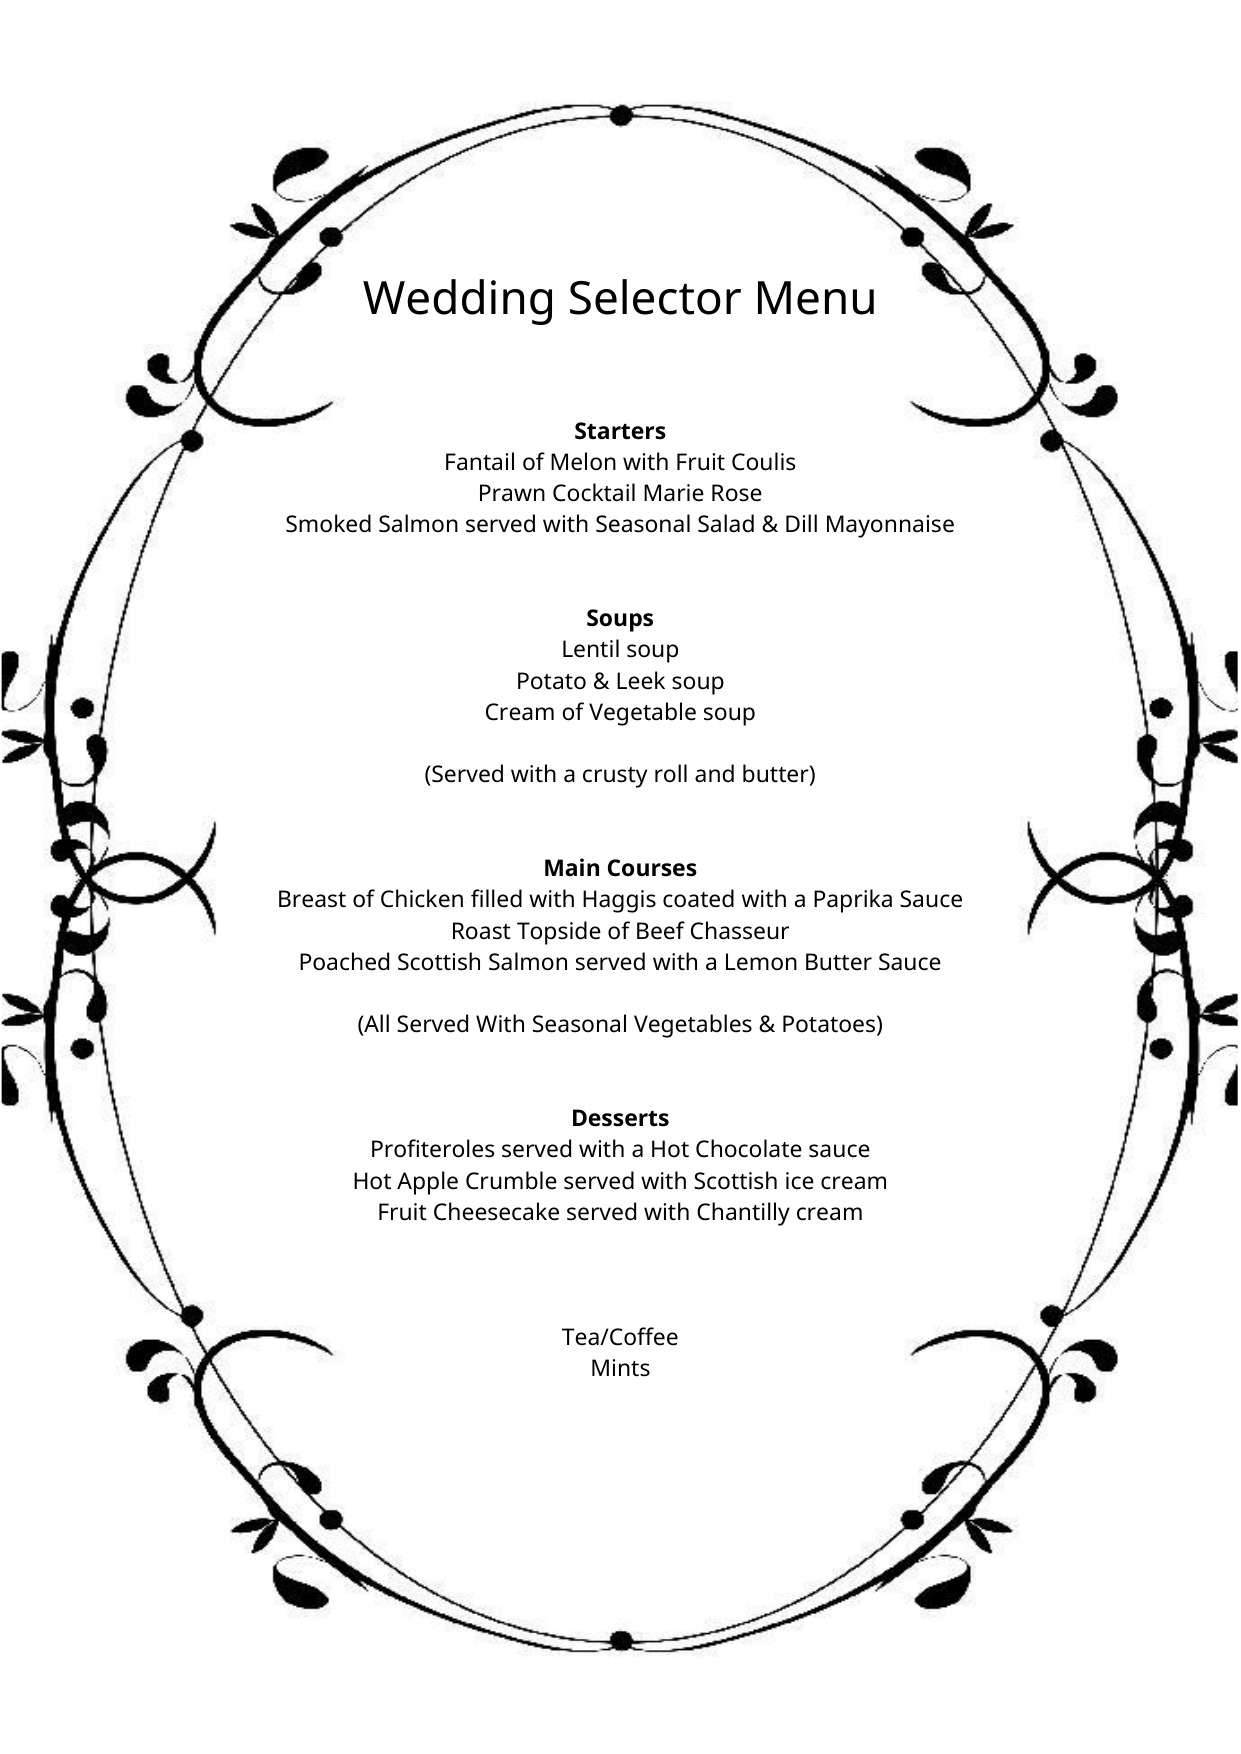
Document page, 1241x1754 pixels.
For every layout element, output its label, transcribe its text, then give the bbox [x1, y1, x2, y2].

text Prawn Cocktail Marie Rose [150, 477, 1090, 508]
text Smoked Salmon served with Seasonal Salad & Dill Mayonnaise [150, 508, 1090, 539]
text Poached Scottish Salmon served with a Lemon Butter Sauce [150, 946, 1090, 977]
text Fruit Cheesecake served with Chantilly cream [150, 1196, 1090, 1227]
text Starters [150, 414, 1090, 446]
text Tea/Coffee [150, 1321, 1090, 1352]
text Mints [150, 1352, 1090, 1383]
text Wedding Selector Menu [150, 265, 1090, 327]
text Lentil soup [150, 633, 1090, 664]
text Fantail of Melon with Fruit Coulis [150, 446, 1090, 477]
text (All Served With Seasonal Vegetables & Potatoes) [150, 1008, 1090, 1039]
text Desserts [150, 1102, 1090, 1133]
text Soups [150, 602, 1090, 633]
text Main Courses [150, 852, 1090, 883]
text Roast Topside of Beef Chasseur [150, 914, 1090, 946]
text (Served with a crusty roll and butter) [150, 758, 1090, 789]
text Profiteroles served with a Hot Chocolate sauce [150, 1133, 1090, 1164]
picture [1, 0, 1238, 1754]
text Breast of Chicken filled with Haggis coated with a Paprika Sauce [150, 883, 1090, 914]
text Hot Apple Crumble served with Scottish ice cream [150, 1164, 1090, 1196]
text Cream of Vegetable soup [150, 696, 1090, 727]
text Potato & Leek soup [150, 664, 1090, 696]
